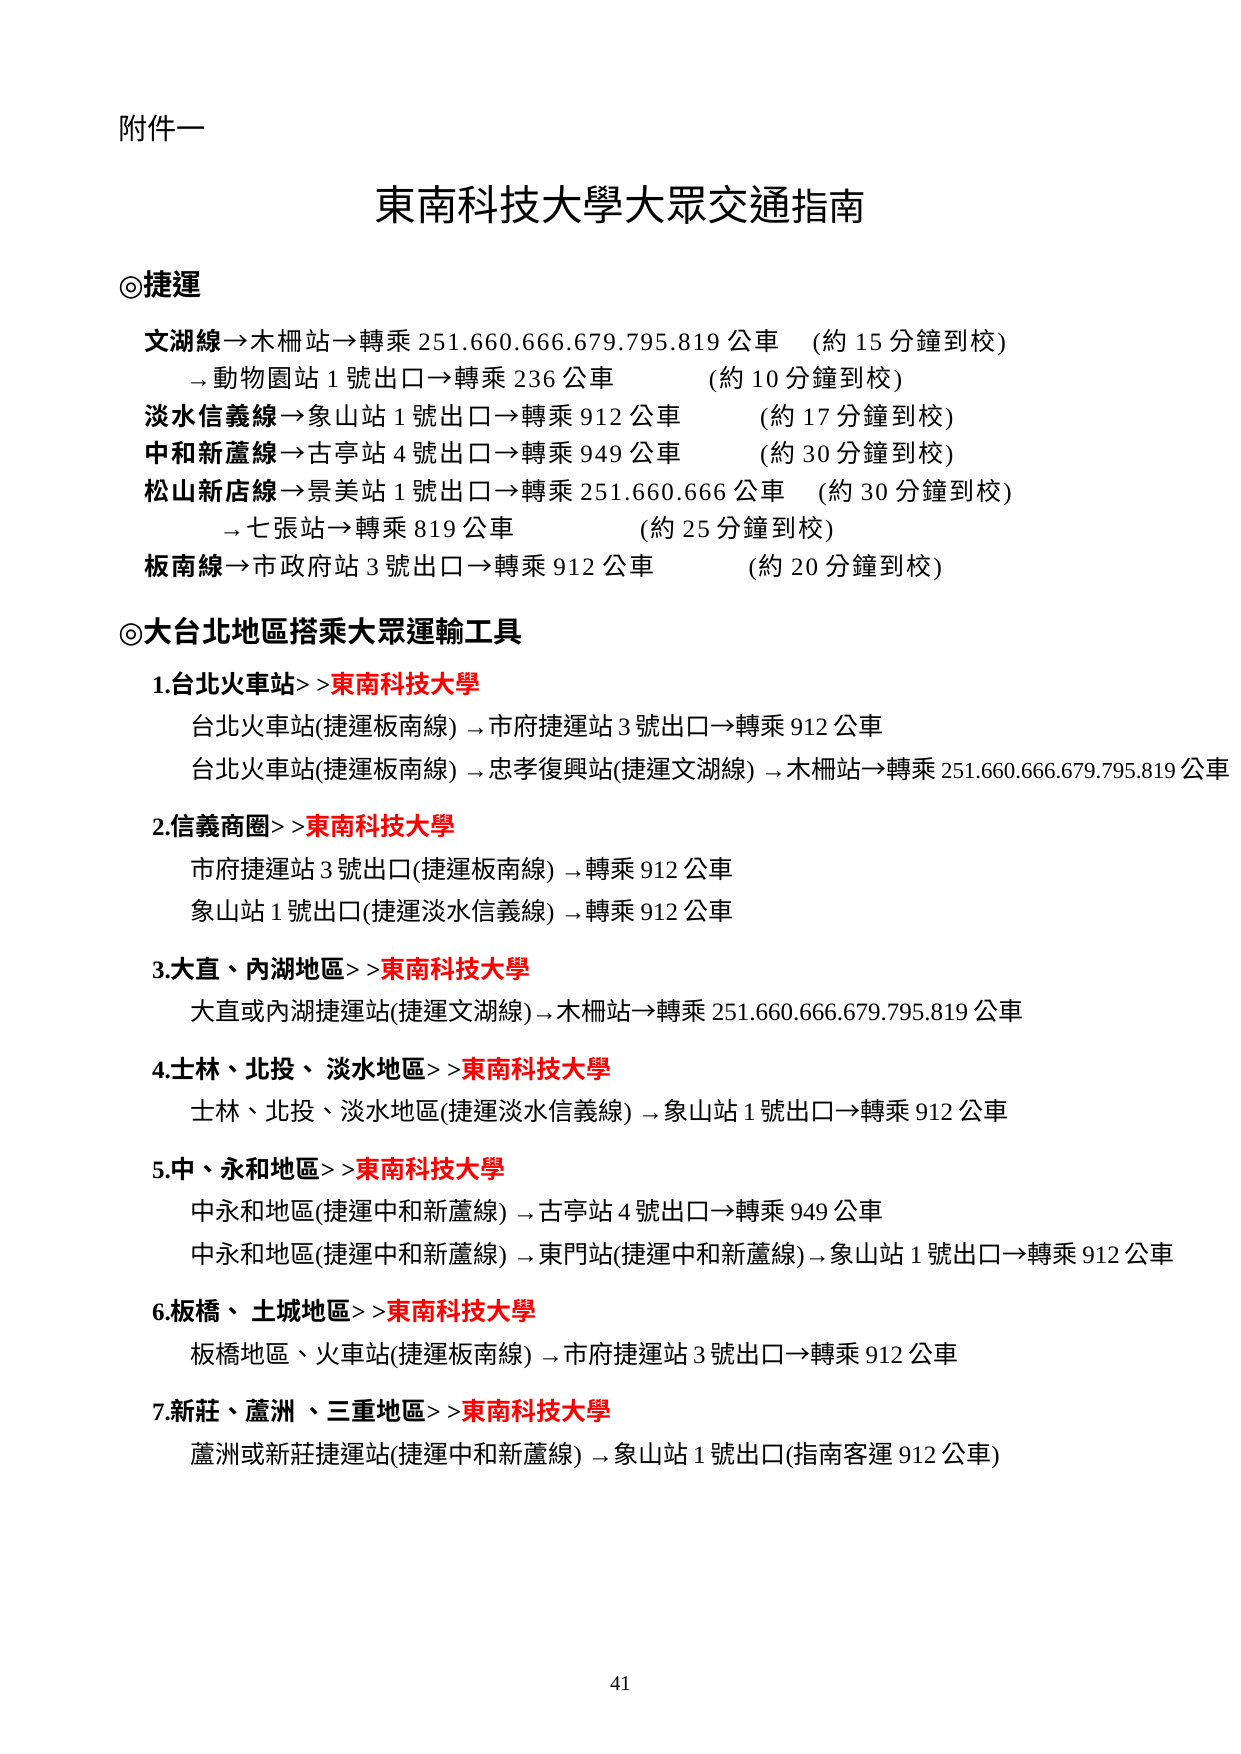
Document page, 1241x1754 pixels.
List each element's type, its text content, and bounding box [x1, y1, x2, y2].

table_cell 6.板橋、 土城地區> >東南科技大學 板橋地區、火車站(捷運板南線) →市府捷運站3號出口→轉乘912公車 [118, 1278, 1240, 1378]
text ◎大台北地區搭乘大眾運輸工具 [118, 608, 1122, 651]
text 板南線→市政府站3號出口→轉乘912公車 (約20分鐘到校) [144, 546, 1122, 583]
table_header 1.台北火車站> >東南科技大學 台北火車站(捷運板南線) →市府捷運站3號出口→轉乘912公車 台北火車站(捷運板南線) →忠孝復興站(捷運文湖線) →木柵站→轉乘251.660.666.679.795.819公車 [118, 651, 1240, 793]
table_cell 3.大直、內湖地區> >東南科技大學 大直或內湖捷運站(捷運文湖線)→木柵站→轉乘251.660.666.679.795.819公車 [118, 936, 1240, 1036]
table_cell 7.新莊、蘆洲 、三重地區> >東南科技大學 蘆洲或新莊捷運站(捷運中和新蘆線) →象山站1號出口(指南客運912公車) [118, 1378, 1240, 1478]
text →七張站→轉乘819公車 (約25分鐘到校) [144, 508, 1122, 546]
text 淡水信義線→象山站1號出口→轉乘912公車 (約17分鐘到校) [144, 396, 1122, 433]
text 中和新蘆線→古亭站4號出口→轉乘949公車 (約30分鐘到校) [144, 433, 1122, 471]
text 文湖線→木柵站→轉乘251.660.666.679.795.819公車 (約15分鐘到校) [144, 321, 1122, 358]
text ◎捷運 [118, 246, 1122, 321]
table_cell 4.士林、北投、 淡水地區> >東南科技大學 士林、北投、淡水地區(捷運淡水信義線) →象山站1號出口→轉乘912公車 [118, 1036, 1240, 1136]
table_cell 5.中、永和地區> >東南科技大學 中永和地區(捷運中和新蘆線) →古亭站4號出口→轉乘949公車 中永和地區(捷運中和新蘆線) →東門站(捷運中和新蘆線)→象山站1號出口→轉乘912公車 [118, 1136, 1240, 1278]
text 附件一 [118, 89, 1122, 164]
text 松山新店線→景美站1號出口→轉乘251.660.666公車 (約30分鐘到校) [144, 471, 1122, 508]
table_cell 2.信義商圈> >東南科技大學 市府捷運站3號出口(捷運板南線) →轉乘912公車 象山站1號出口(捷運淡水信義線) →轉乘912公車 [118, 793, 1240, 936]
text 東南科技大學大眾交通指南 [118, 164, 1122, 239]
text →動物園站1號出口→轉乘236公車 (約10分鐘到校) [144, 358, 1122, 396]
